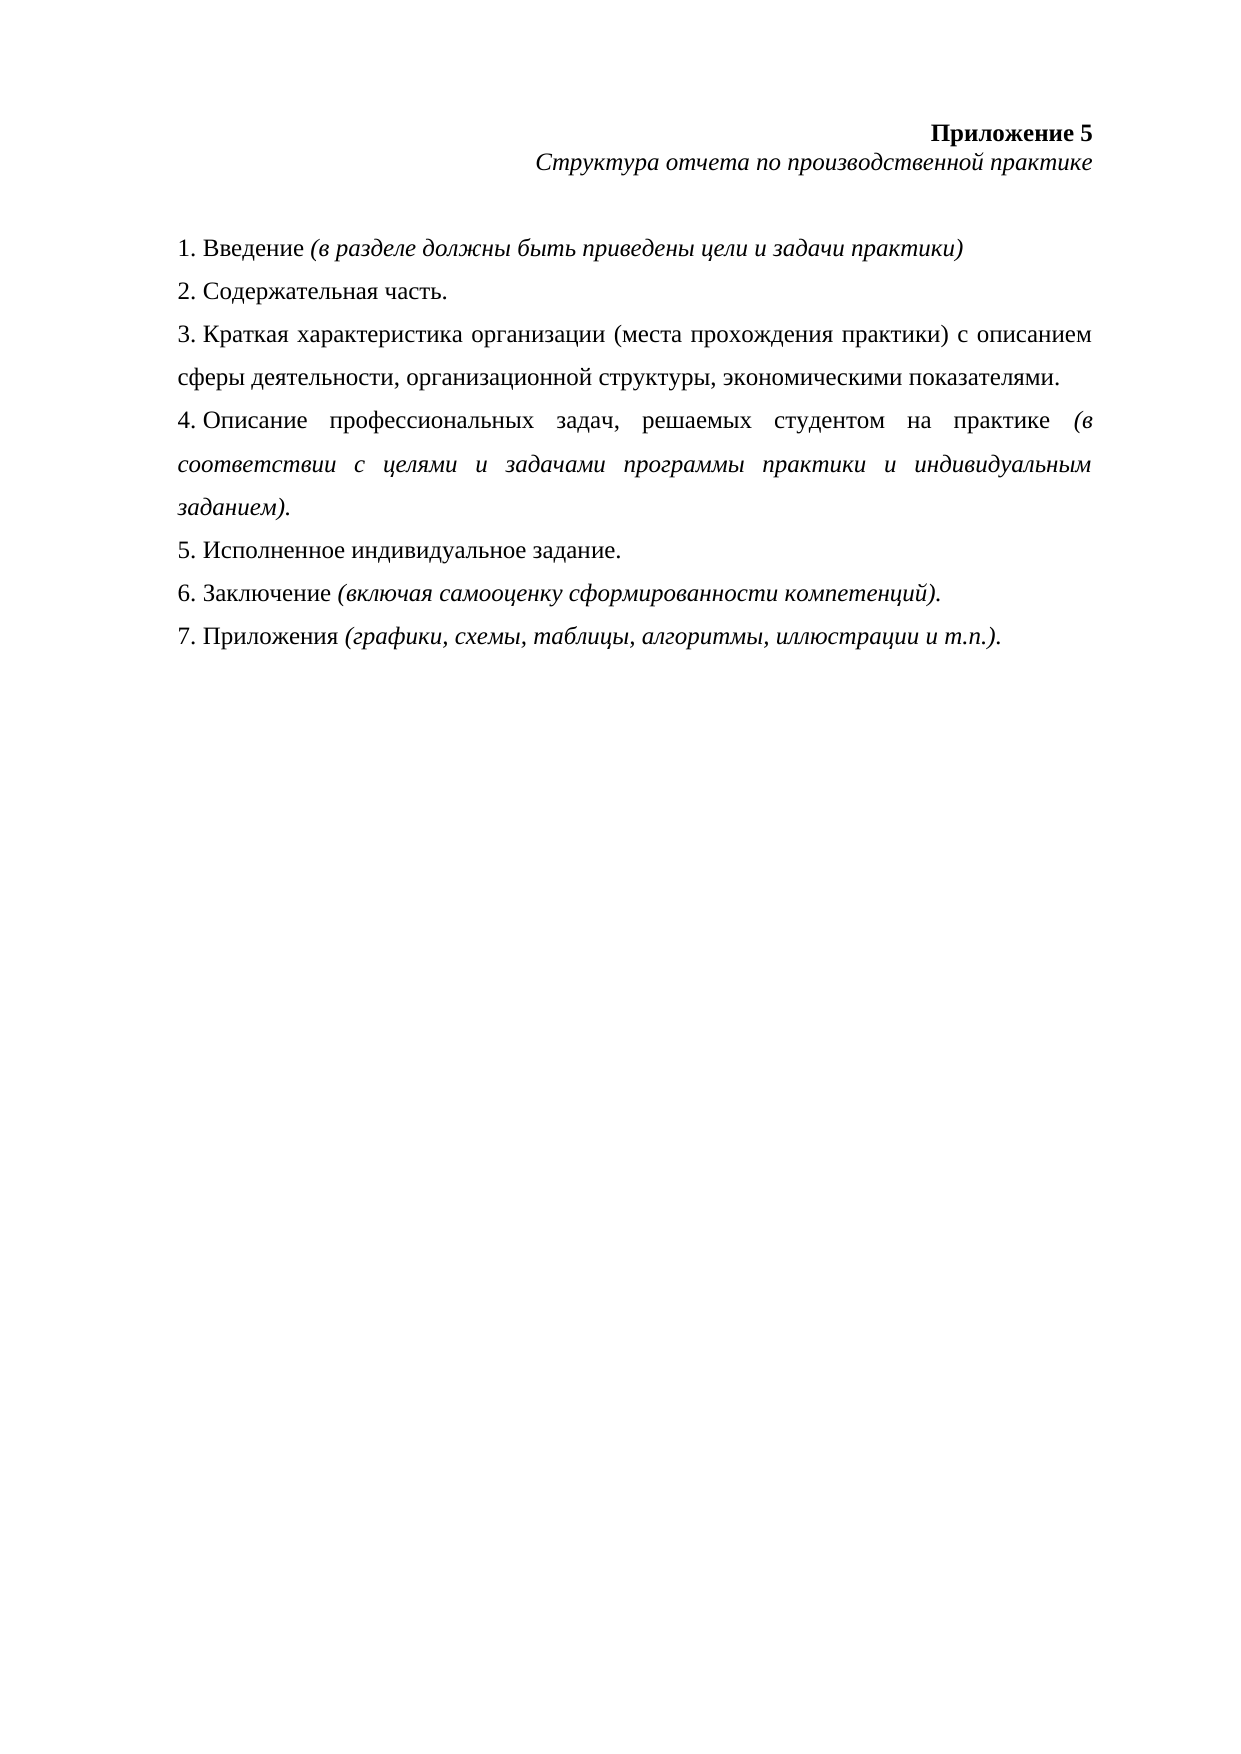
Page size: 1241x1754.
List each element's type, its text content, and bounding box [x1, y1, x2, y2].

list Заключение (включая самооценку сформированности компетенций). [177, 578, 1093, 607]
list Исполненное индивидуальное задание. [177, 535, 1093, 564]
text Приложение 5 [177, 118, 1093, 147]
text Структура отчета по производственной практике [177, 147, 1093, 176]
list Введение (в разделе должны быть приведены цели и задачи практики) [177, 233, 1093, 262]
list Краткая характеристика организации (места прохождения практики) с описанием сферы деятельности, организационной структуры, экономическими показателями. [177, 319, 1093, 391]
list Приложения (графики, схемы, таблицы, алгоритмы, иллюстрации и т.п.). [177, 621, 1093, 650]
list Описание профессиональных задач, решаемых студентом на практике (в соответствии с целями и задачами программы практики и индивидуальным заданием). [177, 406, 1093, 521]
list Содержательная часть. [177, 276, 1093, 305]
